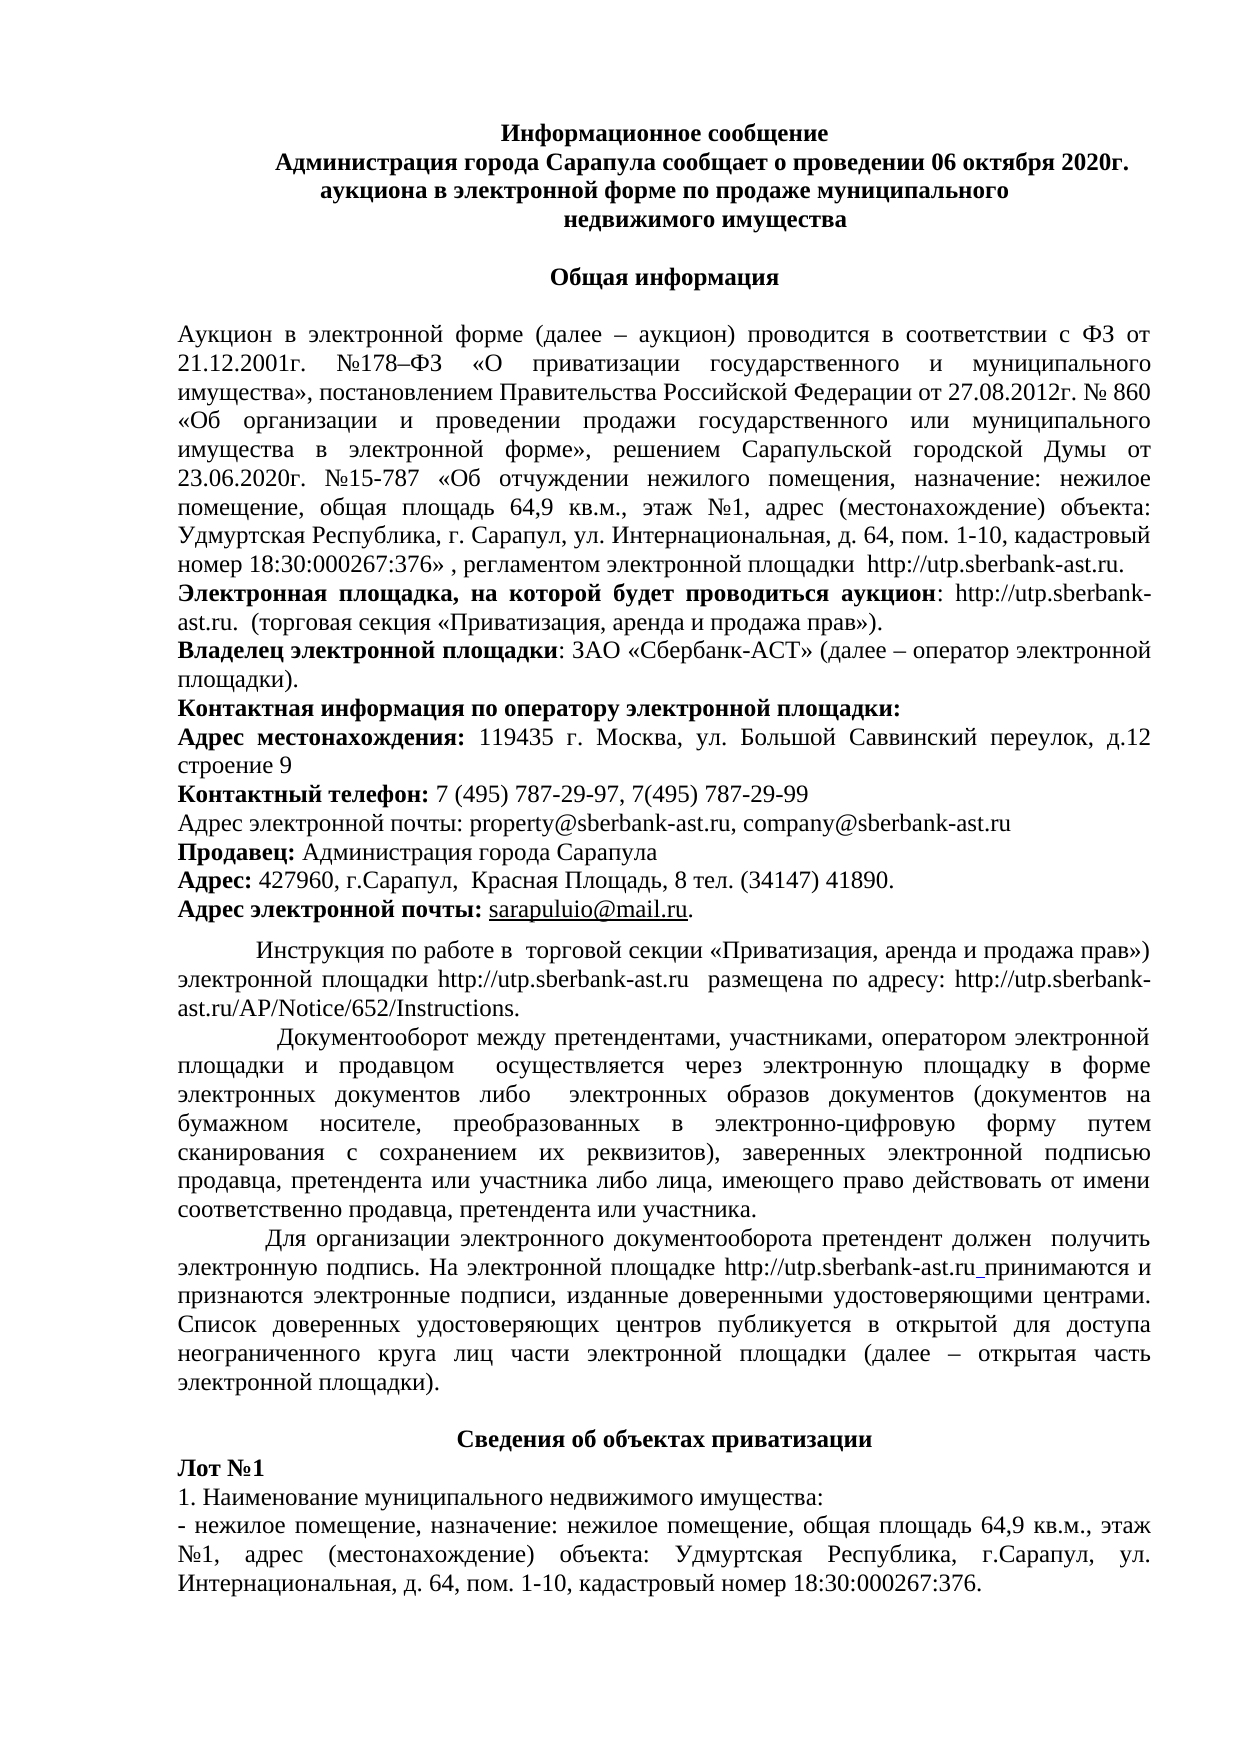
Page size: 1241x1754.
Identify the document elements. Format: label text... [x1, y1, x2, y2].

text Адрес электронной почты: sarapuluio@mail.ru. [177, 894, 1152, 923]
text Адрес электронной почты: property@sberbank-ast.ru, company@sberbank-ast.ru [177, 808, 1152, 837]
text Контактный телефон: 7 (495) 787-29-97, 7(495) 787-29-99 [177, 779, 1152, 808]
text Документооборот между претендентами, участниками, оператором электронной площадки и продавцом осуществляется через электронную площадку в форме электронных документов либо электронных образов документов (документов на бумажном носителе, преобразованных в электронно-цифровую форму путем сканирования с сохранением их реквизитов), заверенных электронной подписью продавца, претендента или участника либо лица, имеющего право действовать от имени соответственно продавца, претендента или участника. [177, 1022, 1152, 1223]
text Информационное сообщение [177, 118, 1152, 147]
text Владелец электронной площадки: ЗАО «Сбербанк-АСТ» (далее – оператор электронной площадки). [177, 636, 1152, 693]
text Адрес местонахождения: 119435 г. Москва, ул. Большой Саввинский переулок, д.12 строение 9 [177, 722, 1152, 779]
text - нежилое помещение, назначение: нежилое помещение, общая площадь 64,9 кв.м., этаж №1, адрес (местонахождение) объекта: Удмуртская Республика, г.Сарапул, ул. Интернациональная, д. 64, пом. 1-10, кадастровый номер 18:30:000267:376. [177, 1511, 1152, 1597]
text Адрес: 427960, г.Сарапул, Красная Площадь, 8 тел. (34147) 41890. [177, 866, 1152, 894]
text недвижимого имущества [177, 204, 1152, 233]
text Продавец: Администрация города Сарапула [177, 837, 1152, 866]
text Сведения об объектах приватизации [177, 1424, 1152, 1453]
text Инструкция по работе в торговой секции «Приватизация, аренда и продажа прав») электронной площадки http://utp.sberbank-ast.ru размещена по адресу: http://utp.sberbank-ast.ru/AP/Notice/652/Instructions. [177, 936, 1152, 1022]
text Лот №1 [177, 1453, 1152, 1482]
text Администрация города Сарапула сообщает о проведении 06 октября 2020г. аукциона в электронной форме по продаже муниципального [177, 147, 1152, 204]
text Общая информация [177, 262, 1152, 291]
text Аукцион в электронной форме (далее – аукцион) проводится в соответствии с ФЗ от 21.12.2001г. №178–ФЗ «О приватизации государственного и муниципального имущества», постановлением Правительства Российской Федерации от 27.08.2012г. № 860 «Об организации и проведении продажи государственного или муниципального имущества в электронной форме», решением Сарапульской городской Думы от 23.06.2020г. №15-787 «Об отчуждении нежилого помещения, назначение: нежилое помещение, общая площадь 64,9 кв.м., этаж №1, адрес (местонахождение) объекта: Удмуртская Республика, г. Сарапул, ул. Интернациональная, д. 64, пом. 1-10, кадастровый номер 18:30:000267:376» , регламентом электронной площадки http://utp.sberbank-ast.ru. [177, 319, 1152, 578]
text Контактная информация по оператору электронной площадки: [177, 693, 1152, 722]
text Для организации электронного документооборота претендент должен получить электронную подпись. На электронной площадке http://utp.sberbank-ast.ru принимаются и признаются электронные подписи, изданные доверенными удостоверяющими центрами. Список доверенных удостоверяющих центров публикуется в открытой для доступа неограниченного круга лиц части электронной площадки (далее – открытая часть электронной площадки). [177, 1223, 1152, 1396]
text Электронная площадка, на которой будет проводиться аукцион: http://utp.sberbank-ast.ru. (торговая секция «Приватизация, аренда и продажа прав»). [177, 578, 1152, 636]
text 1. Наименование муниципального недвижимого имущества: [177, 1482, 1152, 1511]
